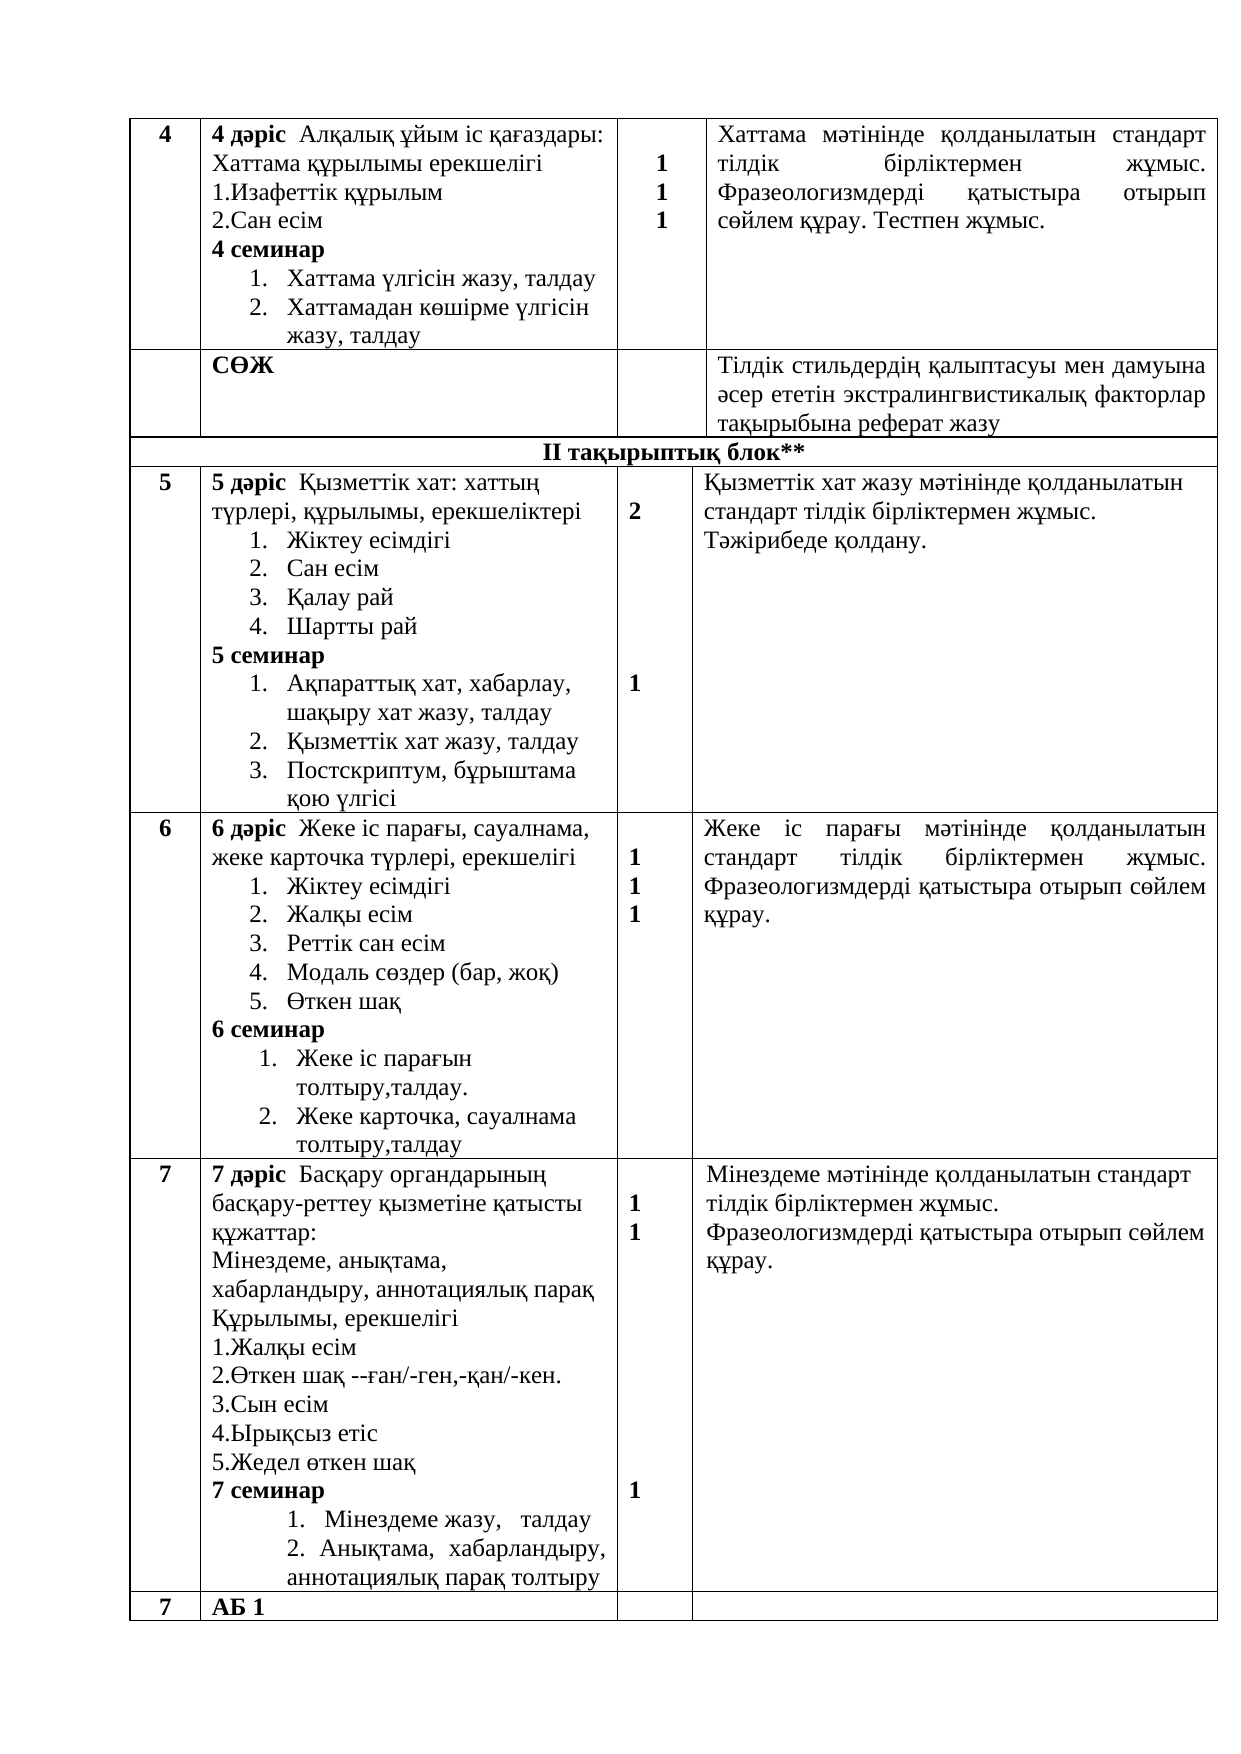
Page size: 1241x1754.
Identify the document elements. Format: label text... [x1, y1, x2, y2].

table_cell [618, 350, 706, 436]
table_cell 1 1 1 [618, 119, 706, 349]
table_cell 4 [131, 119, 200, 349]
table_cell 6 [131, 813, 200, 1158]
table_cell [693, 1592, 1217, 1620]
table_cell [131, 350, 200, 436]
table_cell [618, 1592, 692, 1620]
table_cell 4 дәріс Алқалық ұйым іс қағаздары: Хаттама құрылымы ерекшелігі 1.Изафеттік құрылым 2.Сан есім 4 семинар Хаттама үлгісін жазу, талдау Хаттамадан көшірме үлгісін жазу, талдау [201, 119, 617, 349]
table_cell Хаттама мәтінінде қолданылатын стандарт тілдік бірліктермен жұмыс. Фразеологизмдерді қатыстыра отырып сөйлем құрау. Тестпен жұмыс. [707, 119, 1217, 349]
table_cell 7 [131, 1159, 200, 1591]
table_cell 1 1 1 [618, 1159, 692, 1591]
table_cell СӨЖ [201, 350, 617, 436]
table_cell Мінездеме мәтінінде қолданылатын стандарт тілдік бірліктермен жұмыс. Фразеологизмдерді қатыстыра отырып сөйлем құрау. [693, 1159, 1217, 1591]
table_cell 5 [131, 467, 200, 812]
table_cell 6 дәріс Жеке іс парағы, сауалнама, жеке карточка түрлері, ерекшелігі Жіктеу есімдігі Жалқы есім Реттік сан есім Модаль сөздер (бар, жоқ) Өткен шақ 6 семинар Жеке іс парағын толтыру,талдау. Жеке карточка, сауалнама толтыру,талдау [201, 813, 617, 1158]
table_cell АБ 1 [201, 1592, 617, 1620]
table_cell 7 дәріс Басқару органдарының басқару-реттеу қызметіне қатысты құжаттар: Мінездеме, анықтама, хабарландыру, аннотациялық парақ Құрылымы, ерекшелігі 1.Жалқы есім 2.Өткен шақ --ған/-ген,-қан/-кен. 3.Сын есім 4.Ырықсыз етіс 5.Жедел өткен шақ 7 семинар Мінездеме жазу, талдау 2. Анықтама, хабарландыру, аннотациялық парақ толтыру [201, 1159, 617, 1591]
table_cell Тілдік стильдердің қалыптасуы мен дамуына әсер ететін экстралингвистикалық факторлар тақырыбына реферат жазу [707, 350, 1217, 436]
table_cell IІ тақырыптық блок** [131, 438, 1217, 466]
table_cell 1 1 1 [618, 813, 692, 1158]
table_cell 7 [131, 1592, 200, 1620]
table_cell 5 дәріс Қызметтік хат: хаттың түрлері, құрылымы, ерекшеліктері Жіктеу есімдігі Сан есім Қалау рай Шартты рай 5 семинар Ақпараттық хат, хабарлау, шақыру хат жазу, талдау Қызметтік хат жазу, талдау Постскриптум, бұрыштама қою үлгісі [201, 467, 617, 812]
table_cell Жеке іс парағы мәтінінде қолданылатын стандарт тілдік бірліктермен жұмыс. Фразеологизмдерді қатыстыра отырып сөйлем құрау. [693, 813, 1217, 1158]
table_cell 2 1 [618, 467, 692, 812]
table_cell Қызметтік хат жазу мәтінінде қолданылатын стандарт тілдік бірліктермен жұмыс. Тәжірибеде қолдану. [693, 467, 1217, 812]
